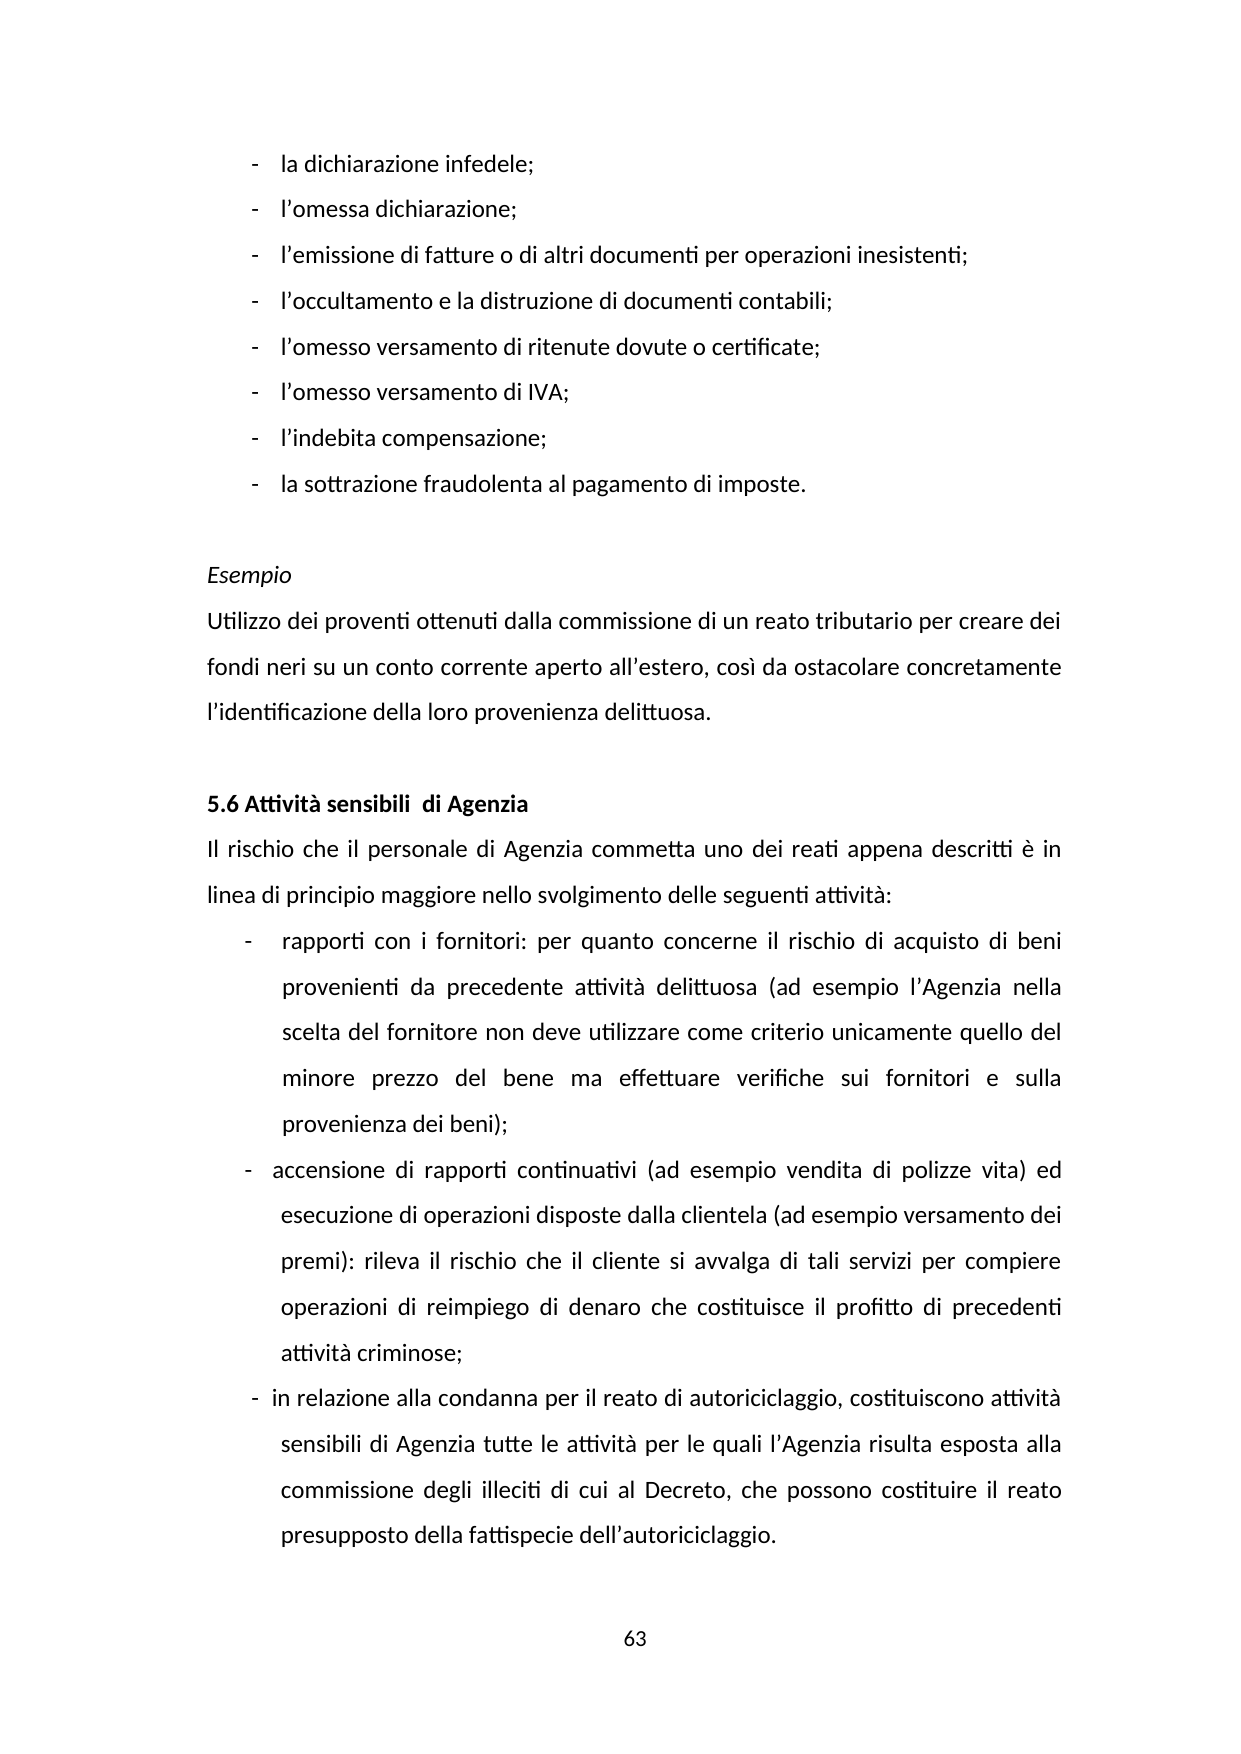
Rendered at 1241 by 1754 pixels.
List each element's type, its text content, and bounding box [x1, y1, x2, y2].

list l’omesso versamento di IVA; [251, 376, 1063, 407]
list l’indebita compensazione; [251, 422, 1063, 453]
text Il rischio che il personale di Agenzia commetta uno dei reati appena descritti è in linea di principio maggiore nello svolgimento delle seguenti attività: [207, 834, 1063, 910]
text - in relazione alla condanna per il reato di autoriciclaggio, costituiscono attività sensibili di Agenzia tutte le attività per le quali l’Agenzia risulta esposta alla commissione degli illeciti di cui al Decreto, che possono costituire il reato presupposto della fattispecie dell’autoriciclaggio. [251, 1382, 1063, 1550]
list l’omessa dichiarazione; [251, 193, 1063, 224]
text Utilizzo dei proventi ottenuti dalla commissione di un reato tributario per creare dei fondi neri su un conto corrente aperto all’estero, così da ostacolare concretamente l’identificazione della loro provenienza delittuosa. [207, 605, 1063, 727]
list rapporti con i fornitori: per quanto concerne il rischio di acquisto di beni provenienti da precedente attività delittuosa (ad esempio l’Agenzia nella scelta del fornitore non deve utilizzare come criterio unicamente quello del minore prezzo del bene ma effettuare verifiche sui fornitori e sulla provenienza dei beni); [244, 925, 1063, 1138]
list la dichiarazione infedele; [251, 148, 1063, 178]
list l’emissione di fatture o di altri documenti per operazioni inesistenti; [251, 239, 1063, 270]
list la sottrazione fraudolenta al pagamento di imposte. [251, 468, 1063, 498]
text 5.6 Attività sensibili di Agenzia [207, 788, 1063, 818]
list l’occultamento e la distruzione di documenti contabili; [251, 285, 1063, 315]
text - accensione di rapporti continuativi (ad esempio vendita di polizze vita) ed esecuzione di operazioni disposte dalla clientela (ad esempio versamento dei premi): rileva il rischio che il cliente si avvalga di tali servizi per compiere operazioni di reimpiego di denaro che costituisce il profitto di precedenti attività criminose; [244, 1154, 1063, 1367]
list l’omesso versamento di ritenute dovute o certificate; [251, 331, 1063, 361]
text Esempio [207, 559, 1063, 590]
